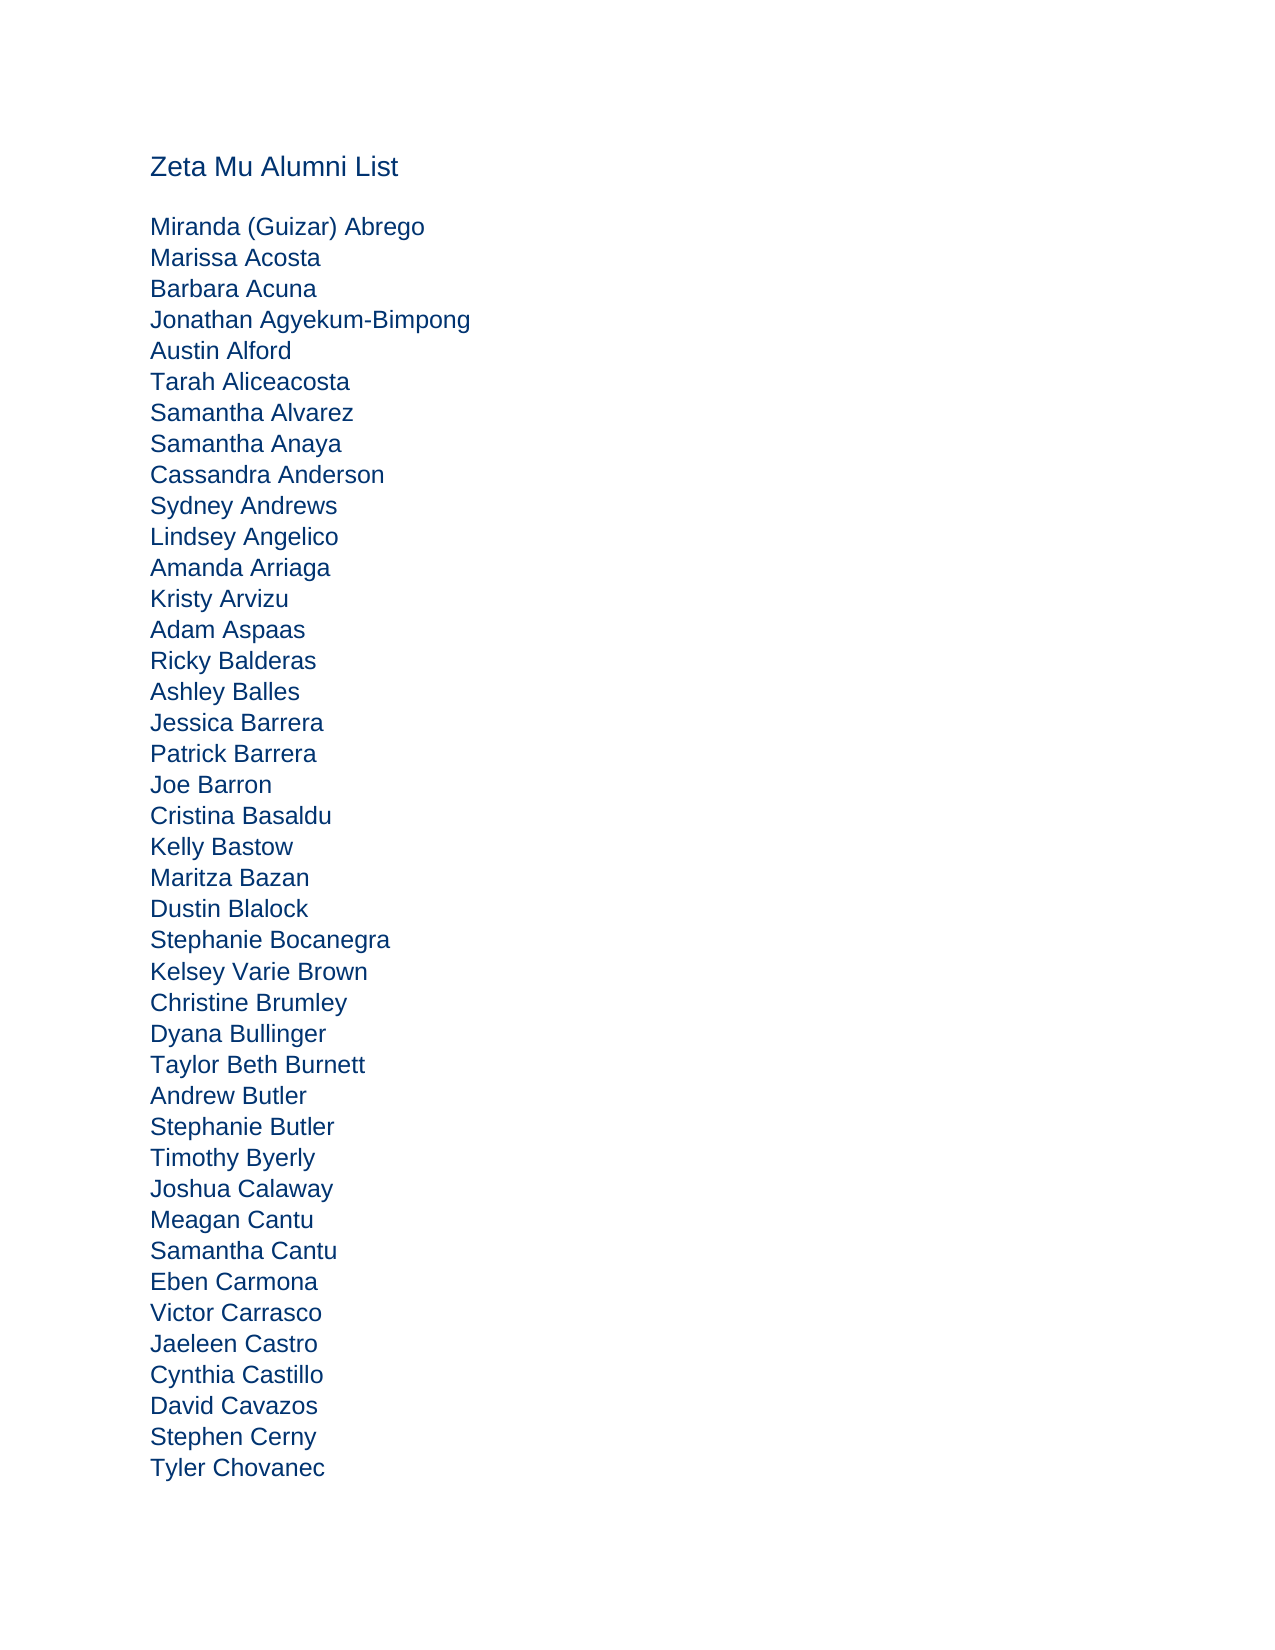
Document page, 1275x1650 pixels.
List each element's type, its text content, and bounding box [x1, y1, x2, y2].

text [150, 212, 1125, 1482]
text Zeta Mu Alumni List [150, 150, 1125, 182]
